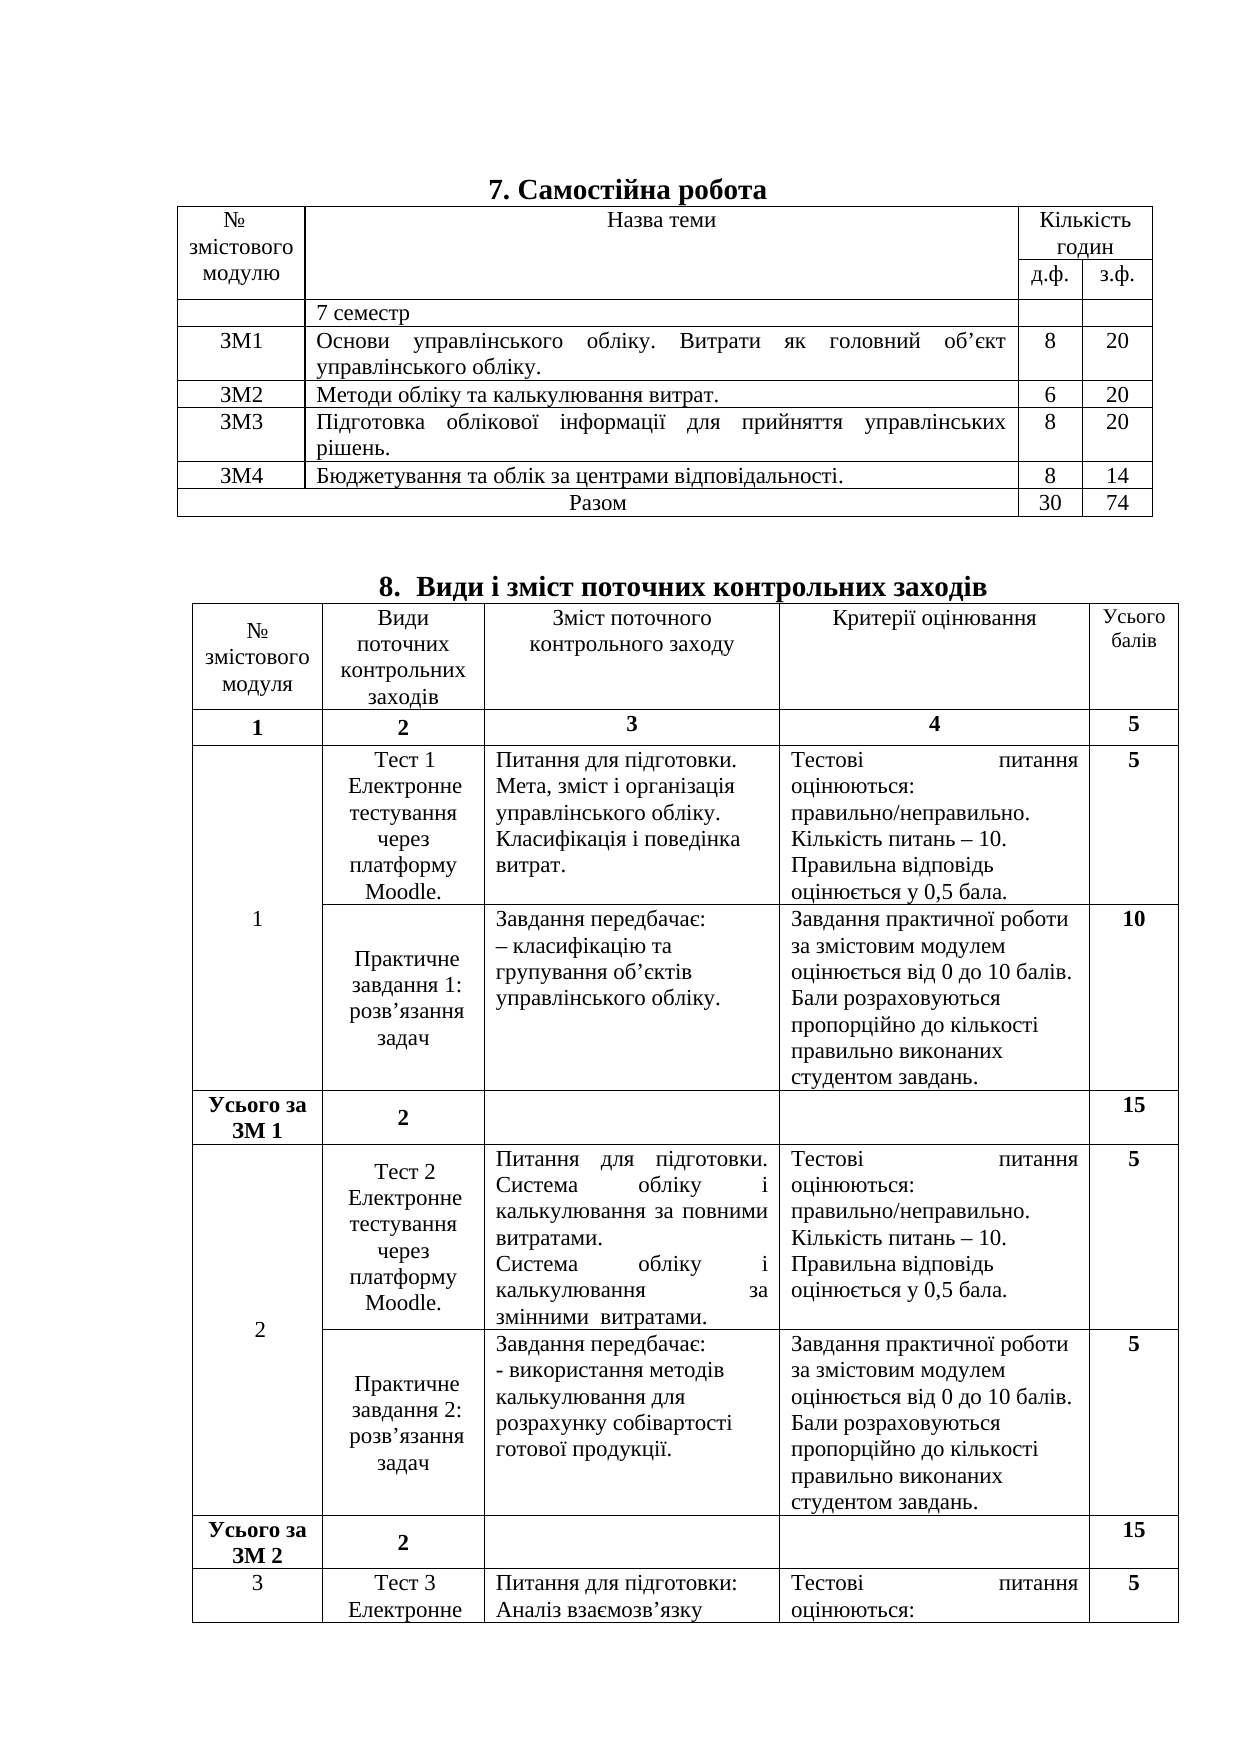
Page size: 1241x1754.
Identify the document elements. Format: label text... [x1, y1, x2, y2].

table_header Види поточних контрольних заходів [323, 604, 484, 709]
table_cell 8 [1019, 462, 1082, 488]
table_cell 2 [323, 1091, 484, 1143]
table_cell 8 [1019, 327, 1082, 379]
table_cell 1 [193, 710, 322, 745]
table_cell Питання для підготовки. Система обліку і калькулювання за повними витратами. Система обліку і калькулювання за змінними витратами. [485, 1145, 779, 1329]
table_cell [178, 300, 304, 326]
table_cell 4 [780, 710, 1089, 745]
table_cell Бюджетування та облік за центрами відповідальності. [306, 462, 1018, 488]
table_cell 5 [1090, 746, 1178, 904]
table_header Критерії оцінювання [780, 604, 1089, 709]
table_header № змістового модуля [193, 604, 322, 709]
table_cell ЗМ3 [178, 408, 304, 461]
table_cell 20 [1083, 381, 1152, 407]
table_cell 30 [1019, 489, 1082, 516]
table_cell 20 [1083, 327, 1152, 379]
table_header Назва теми [306, 207, 1018, 298]
table_cell Практичне завдання 2: розв’язання задач [323, 1330, 484, 1514]
table_cell 15 [1090, 1516, 1178, 1568]
table_header Кількість годин [1019, 207, 1152, 259]
table_cell з.ф. [1083, 260, 1152, 298]
table_cell Завдання передбачає: – класифікацію та групування об’єктів управлінського обліку. [485, 905, 779, 1090]
table_header Зміст поточного контрольного заходу [485, 604, 779, 709]
table_cell [780, 1516, 1089, 1568]
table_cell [780, 1569, 1089, 1622]
table_cell [1019, 300, 1082, 326]
table_cell [1083, 300, 1152, 326]
table_cell 2 [193, 1145, 322, 1514]
table_header Усього балів [1090, 604, 1178, 709]
table_cell 2 [323, 1516, 484, 1568]
table_cell 2 [323, 710, 484, 745]
table_cell 20 [1083, 408, 1152, 461]
table_cell Підготовка облікової інформації для прийняття управлінських рішень. [306, 408, 1018, 461]
table_cell Методи обліку та калькулювання витрат. [306, 381, 1018, 407]
table_cell 7 семестр [306, 300, 1018, 326]
table_cell 74 [1083, 489, 1152, 516]
table_cell Основи управлінського обліку. Витрати як головний об’єкт управлінського обліку. [306, 327, 1018, 379]
table_cell 1 [193, 746, 322, 1090]
table_cell д.ф. [1019, 260, 1082, 298]
table_header № змістового модулю [178, 207, 304, 298]
table_cell Усього за ЗМ 1 [193, 1091, 322, 1143]
table_cell 14 [1083, 462, 1152, 488]
table_cell 5 [1090, 1145, 1178, 1329]
table_cell Практичне завдання 1: розв’язання задач [323, 905, 484, 1090]
table_cell Тестові питання оцінюються: правильно/неправильно. Кількість питань – 10. Правильна відповідь оцінюється у 0,5 бала. [780, 746, 1089, 904]
table_cell [780, 1091, 1089, 1143]
table_cell Усього за ЗМ 2 [193, 1516, 322, 1568]
table_cell [485, 1091, 779, 1143]
table_cell 3 [485, 710, 779, 745]
table_cell ЗМ1 [178, 327, 304, 379]
table_cell ЗМ2 [178, 381, 304, 407]
table_cell Тест 1 Електронне тестування через платформу Moodle. [323, 746, 484, 904]
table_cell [485, 1569, 779, 1622]
table_cell 5 [1090, 1569, 1178, 1622]
list Види і зміст поточних контрольних заходів [215, 569, 1152, 603]
table_cell Разом [178, 489, 1018, 516]
table_cell 15 [1090, 1091, 1178, 1143]
table_cell Завдання передбачає: - використання методів калькулювання для розрахунку собівартості готової продукції. [485, 1330, 779, 1514]
table_cell Питання для підготовки. Мета, зміст і організація управлінського обліку. Класифікація і поведінка витрат. [485, 746, 779, 904]
table_cell [485, 1516, 779, 1568]
text 7. Самостійна робота [103, 172, 1152, 206]
table_cell 5 [1090, 710, 1178, 745]
table_cell Тест 2 Електронне тестування через платформу Moodle. [323, 1145, 484, 1329]
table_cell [323, 1569, 484, 1622]
table_cell 8 [1019, 408, 1082, 461]
table_cell 10 [1090, 905, 1178, 1090]
table_cell ЗМ4 [178, 462, 304, 488]
table_cell Тестові питання оцінюються: правильно/неправильно. Кількість питань – 10. Правильна відповідь оцінюється у 0,5 бала. [780, 1145, 1089, 1329]
table_cell 6 [1019, 381, 1082, 407]
table_cell 5 [1090, 1330, 1178, 1514]
table_cell 3 [193, 1569, 322, 1622]
